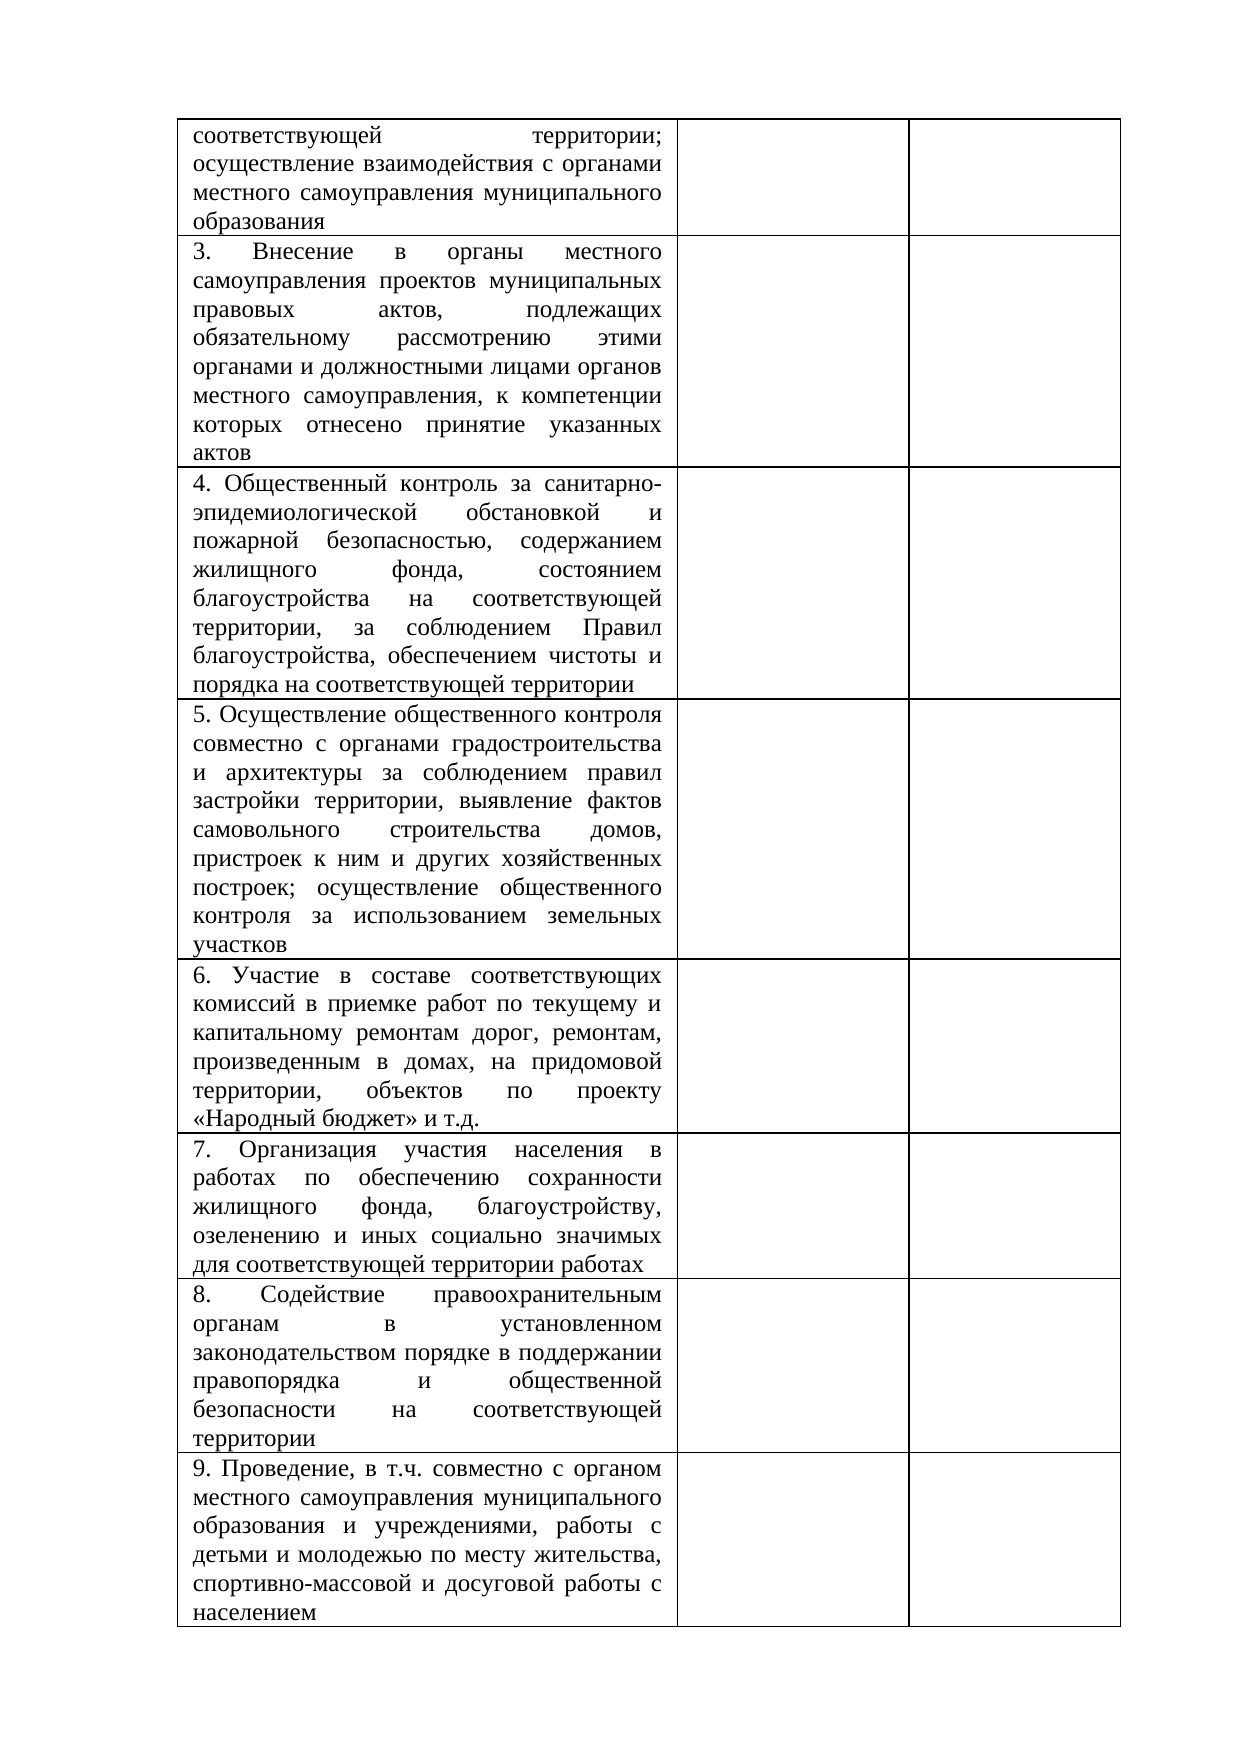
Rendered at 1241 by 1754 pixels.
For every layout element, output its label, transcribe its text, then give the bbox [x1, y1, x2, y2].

table_cell [678, 960, 908, 1132]
table_cell 3. Внесение в органы местного самоуправления проектов муниципальных правовых актов, подлежащих обязательному рассмотрению этими органами и должностными лицами органов местного самоуправления, к компетенции которых отнесено принятие указанных актов [178, 236, 677, 466]
table_cell [910, 700, 1120, 958]
table_cell [910, 960, 1120, 1132]
table_cell 5. Осуществление общественного контроля совместно с органами градостроительства и архитектуры за соблюдением правил застройки территории, выявление фактов самовольного строительства домов, пристроек к ним и других хозяйственных построек; осуществление общественного контроля за использованием земельных участков [178, 700, 677, 958]
table_cell [678, 1134, 908, 1277]
table_cell [910, 236, 1120, 466]
table_cell 4. Общественный контроль за санитарно-эпидемиологической обстановкой и пожарной безопасностью, содержанием жилищного фонда, состоянием благоустройства на соответствующей территории, за соблюдением Правил благоустройства, обеспечением чистоты и порядка на соответствующей территории [178, 468, 677, 698]
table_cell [178, 120, 677, 235]
table_cell [678, 1279, 908, 1452]
table_cell 9. Проведение, в т.ч. совместно с органом местного самоуправления муниципального образования и учреждениями, работы с детьми и молодежью по месту жительства, спортивно-массовой и досуговой работы с населением [178, 1453, 677, 1626]
table_cell [678, 236, 908, 466]
table_cell [910, 468, 1120, 698]
table_cell 6. Участие в составе соответствующих комиссий в приемке работ по текущему и капитальному ремонтам дорог, ремонтам, произведенным в домах, на придомовой территории, объектов по проекту «Народный бюджет» и т.д. [178, 960, 677, 1132]
table_cell [678, 468, 908, 698]
table_cell 7. Организация участия населения в работах по обеспечению сохранности жилищного фонда, благоустройству, озеленению и иных социально значимых для соответствующей территории работах [178, 1134, 677, 1277]
table_cell [910, 1279, 1120, 1452]
table_cell [910, 1134, 1120, 1277]
table_cell [910, 120, 1120, 235]
table_cell [910, 1453, 1120, 1626]
table_cell [678, 1453, 908, 1626]
table_cell 8. Содействие правоохранительным органам в установленном законодательством порядке в поддержании правопорядка и общественной безопасности на соответствующей территории [178, 1279, 677, 1452]
table_cell [678, 700, 908, 958]
table_cell [678, 120, 908, 235]
